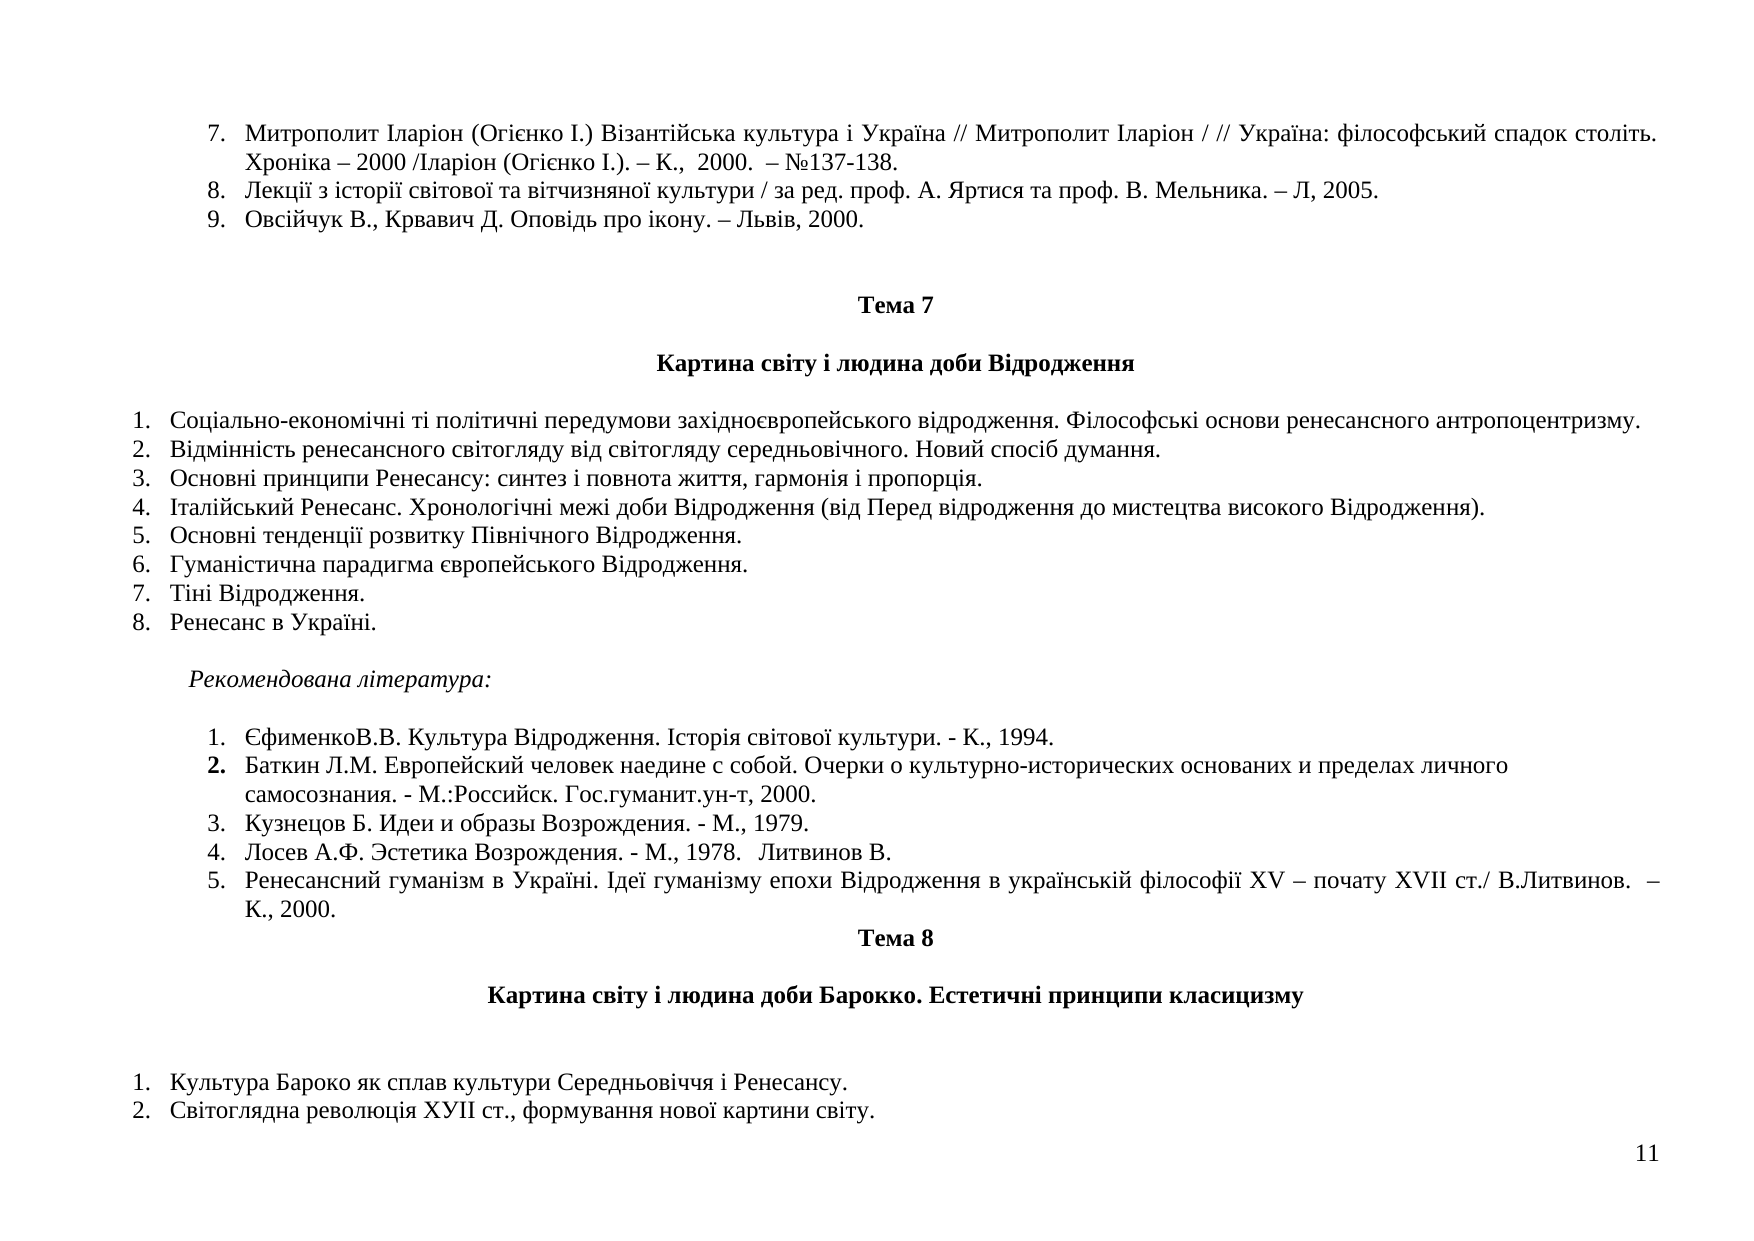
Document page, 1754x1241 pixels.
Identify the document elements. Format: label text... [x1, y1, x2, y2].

list Кузнецов Б. Идеи и образы Возрождения. - М., 1979. [207, 808, 1659, 837]
list Основні принципи Ренесансу: синтез і повнота життя, гармонія і пропорція. [132, 463, 1659, 492]
list Основні тенденції розвитку Північного Відродження. [132, 521, 1659, 549]
list Ренесанс в Україні. [132, 607, 1659, 636]
list Гуманістична парадигма європейського Відродження. [132, 549, 1659, 578]
list ЄфименкоВ.В. Культура Відродження. Історія світової культури. - К., 1994. [207, 722, 1659, 751]
list Італійський Ренесанс. Хронологічні межі доби Відродження (від Перед відродження до мистецтва високого Відродження). [132, 492, 1659, 521]
list Світоглядна революція ХУІІ ст., формування нової картини світу. [132, 1096, 1659, 1124]
list Баткин Л.М. Европейский человек наедине с собой. Очерки о культурно-исторических основаних и пределах личного самосознания. - М.:Российск. Гос.гуманит.ун-т, 2000. [207, 751, 1659, 808]
text Тема 8 [132, 923, 1659, 952]
list Лосев А.Ф. Эстетика Возрождения. - М., 1978. Литвинов В. [207, 837, 1659, 866]
list Тіні Відродження. [132, 578, 1659, 607]
list Митрополит Іларіон (Огієнко І.) Візантійська культура і Україна // Митрополит Іларіон / // Україна: філософський спадок століть. Хроніка – 2000 /Іларіон (Огієнко І.). – К., 2000. – №137-138. [207, 118, 1659, 176]
text Тема 7 [132, 291, 1659, 319]
list Відмінність ренесансного світогляду від світогляду середньовічного. Новий спосіб думання. [132, 434, 1659, 463]
list Овсійчук В., Крвавич Д. Оповідь про ікону. – Львів, 2000. [207, 204, 1659, 233]
list Культура Бароко як сплав культури Середньовіччя і Ренесансу. [132, 1067, 1659, 1096]
text Картина світу і людина доби Барокко. Естетичні принципи класицизму [132, 981, 1659, 1009]
list Соціально-економічні ті політичні передумови західноєвропейського відродження. Філософські основи ренесансного антропоцентризму. [132, 406, 1659, 434]
text Картина світу і людина доби Відродження [132, 348, 1659, 377]
list Ренесансний гуманізм в Україні. Ідеї гуманізму епохи Відродження в українській філософії XV – почату XVІI ст./ В.Литвинов. – К., 2000. [207, 866, 1659, 923]
list Лекції з історії світової та вітчизняної культури / за ред. проф. А. Яртися та проф. В. Мельника. – Л, 2005. [207, 176, 1659, 204]
text Рекомендована література: [188, 664, 1659, 693]
